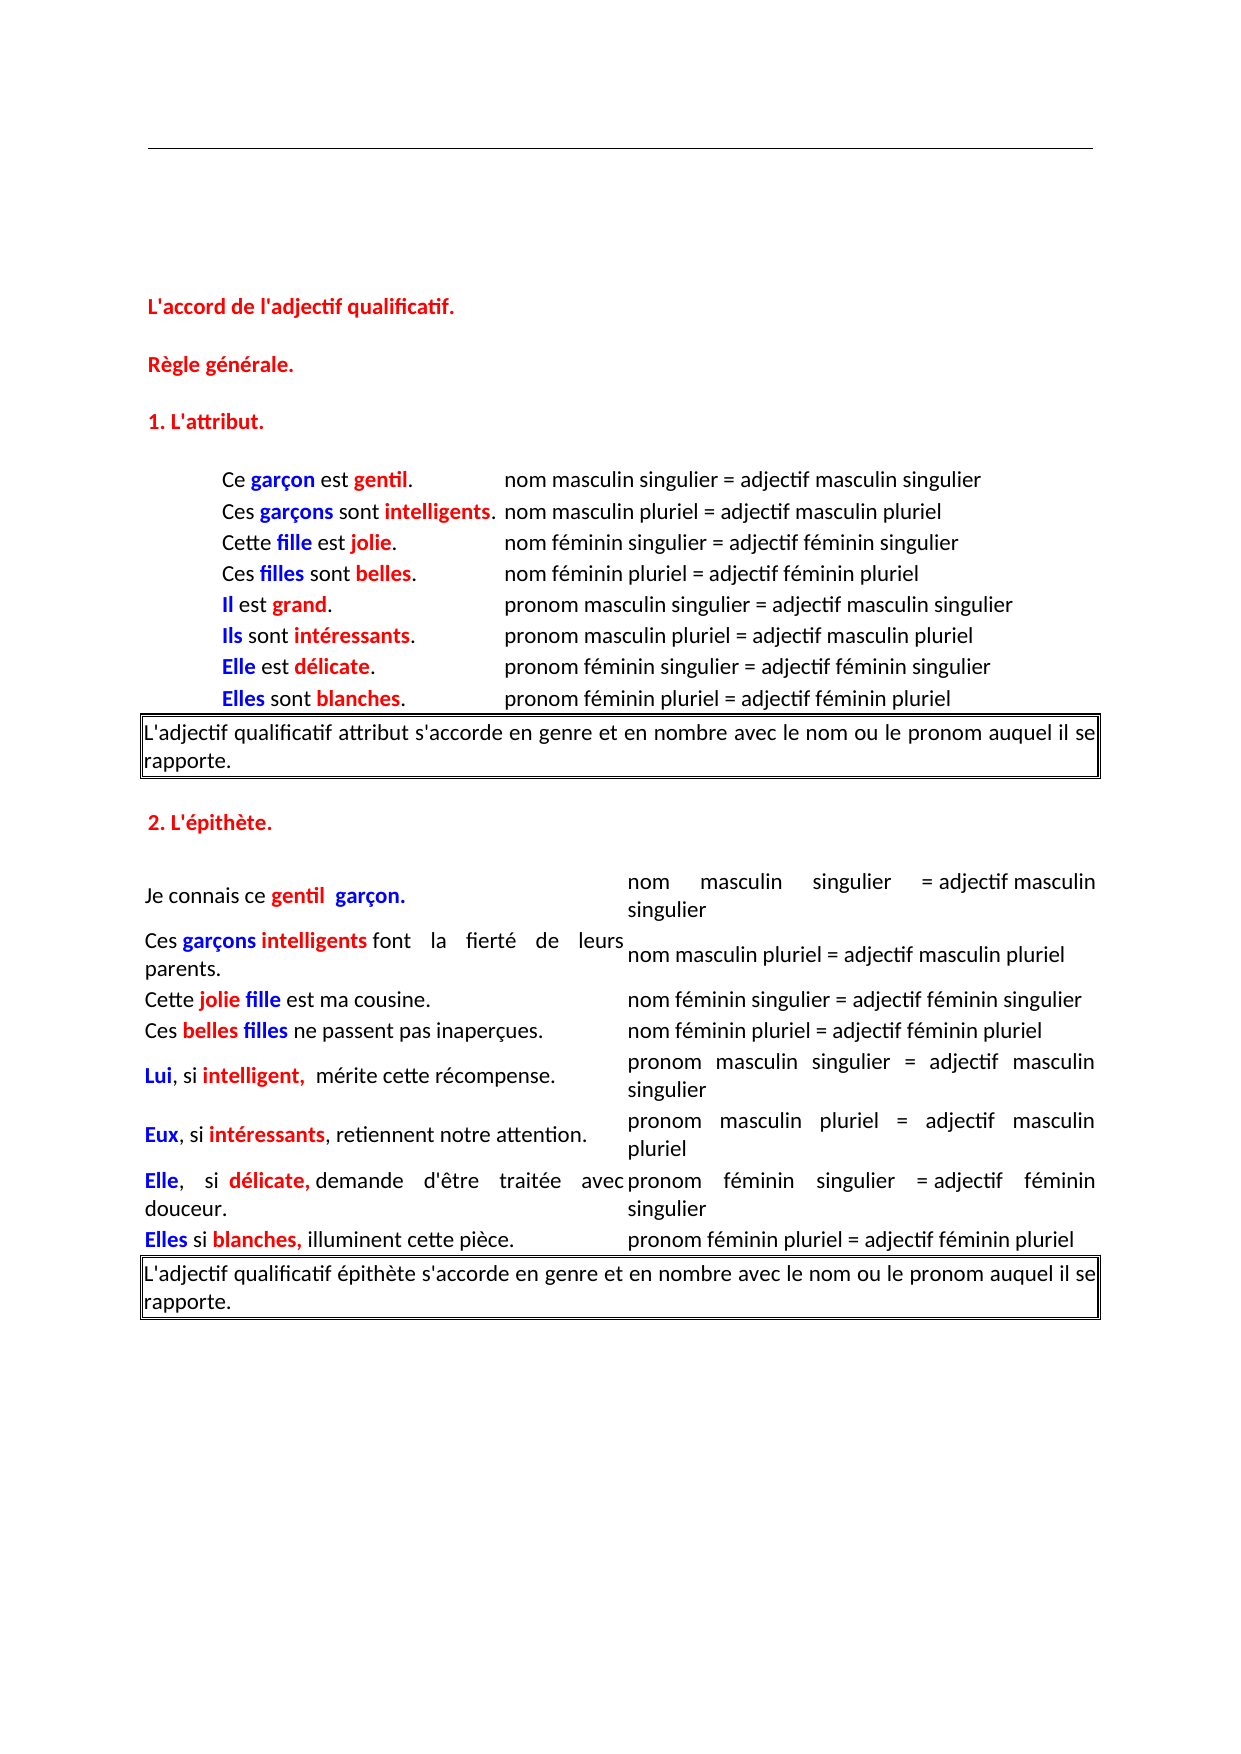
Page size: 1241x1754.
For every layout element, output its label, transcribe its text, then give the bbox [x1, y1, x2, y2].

table_header Ce garçon est gentil. [220, 464, 502, 495]
table_cell Ces garçons sont intelligents. [220, 495, 502, 526]
table_header L'adjectif qualificatif épithète s'accorde en genre et en nombre avec le nom ou le pronom auquel il se rapporte. [143, 1258, 1097, 1317]
table_cell Elle est délicate. [220, 651, 502, 682]
table_cell Elles si blanches, illuminent cette pièce. [143, 1223, 626, 1254]
table_cell pronom masculin pluriel = adjectif masculin pluriel [503, 620, 1020, 651]
table_cell Ces filles sont belles. [220, 558, 502, 589]
table_cell pronom féminin pluriel = adjectif féminin pluriel [503, 682, 1020, 713]
table_cell nom masculin pluriel = adjectif masculin pluriel [503, 495, 1020, 526]
table_cell pronom féminin singulier = adjectif féminin singulier [503, 651, 1020, 682]
table_cell Cette jolie fille est ma cousine. [143, 984, 626, 1015]
table_cell Ils sont intéressants. [220, 620, 502, 651]
table_cell pronom masculin singulier = adjectif masculin singulier [626, 1046, 1097, 1105]
table_cell nom féminin singulier = adjectif féminin singulier [503, 526, 1020, 557]
table_cell Il est grand. [220, 589, 502, 620]
table_cell Cette fille est jolie. [220, 526, 502, 557]
text Règle générale. [148, 350, 1093, 378]
table_cell nom féminin singulier = adjectif féminin singulier [626, 984, 1097, 1015]
table_cell pronom féminin pluriel = adjectif féminin pluriel [626, 1223, 1097, 1254]
table_header L'adjectif qualificatif attribut s'accorde en genre et en nombre avec le nom ou le pronom auquel il se rapporte. [143, 717, 1097, 776]
table_cell nom féminin pluriel = adjectif féminin pluriel [503, 558, 1020, 589]
table_cell pronom féminin singulier = adjectif féminin singulier [626, 1164, 1097, 1223]
table_cell Eux, si intéressants, retiennent notre attention. [143, 1105, 626, 1164]
table_cell Elles sont blanches. [220, 682, 502, 713]
table_cell Ces belles filles ne passent pas inaperçues. [143, 1015, 626, 1046]
text L'accord de l'adjectif qualificatif. [148, 292, 1093, 321]
table_cell pronom masculin singulier = adjectif masculin singulier [503, 589, 1020, 620]
text 1. L'attribut. [148, 407, 1093, 435]
table_header nom masculin singulier = adjectif masculin singulier [626, 865, 1097, 924]
table_cell Elle, si délicate, demande d'être traitée avec douceur. [143, 1164, 626, 1223]
table_cell Lui, si intelligent, mérite cette récompense. [143, 1046, 626, 1105]
text 2. L'épithète. [148, 808, 1093, 836]
table_header Je connais ce gentil garçon. [143, 865, 626, 924]
table_header nom masculin singulier = adjectif masculin singulier [503, 464, 1020, 495]
table_cell nom masculin pluriel = adjectif masculin pluriel [626, 924, 1097, 983]
table_cell nom féminin pluriel = adjectif féminin pluriel [626, 1015, 1097, 1046]
table_cell Ces garçons intelligents font la fierté de leurs parents. [143, 924, 626, 983]
table_cell pronom masculin pluriel = adjectif masculin pluriel [626, 1105, 1097, 1164]
